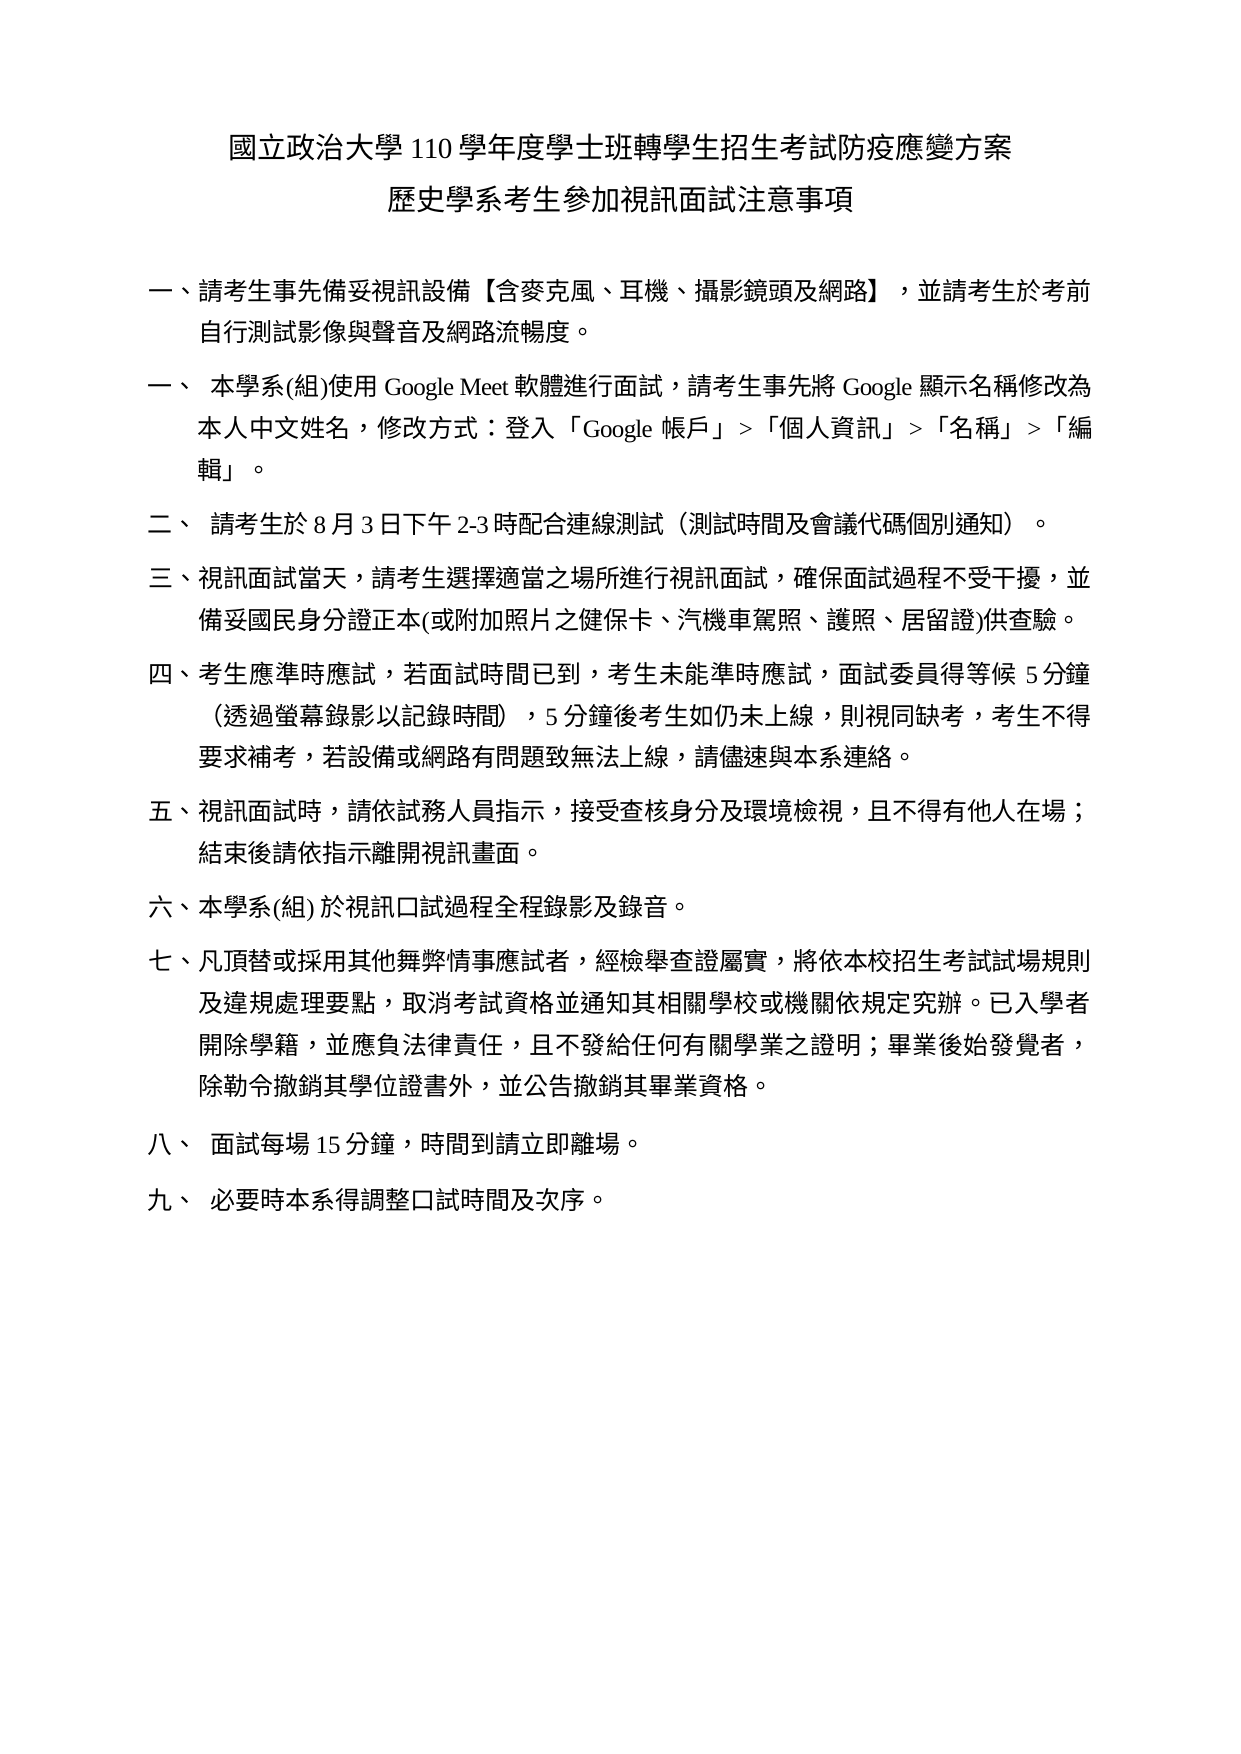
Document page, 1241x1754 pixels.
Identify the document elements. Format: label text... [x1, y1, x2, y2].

list 必要時本系得調整口試時間及次序。 [148, 1173, 1105, 1217]
list 請考生事先備妥視訊設備【含麥克風、耳機、攝影鏡頭及網路】，並請考生於考前自行測試影像與聲音及網路流暢度。 [148, 267, 1093, 350]
list 本學系(組)使用Google Meet軟體進行面試，請考生事先將Google 顯示名稱修改為本人中文姓名，修改方式：登入「Google 帳戶」>「個人資訊」>「名稱」>「編輯」。 [148, 362, 1093, 487]
list 請考生於8月3日下午2-3時配合連線測試（測試時間及會議代碼個別通知）。 [148, 500, 1093, 542]
list 視訊面試當天，請考生選擇適當之場所進行視訊面試，確保面試過程不受干擾，並備妥國民身分證正本(或附加照片之健保卡、汽機車駕照、護照、居留證)供查驗。 [148, 554, 1093, 637]
list 面試每場15分鐘，時間到請立即離場。 [148, 1117, 1105, 1160]
list 凡頂替或採用其他舞弊情事應試者，經檢舉查證屬實，將依本校招生考試試場規則 及違規處理要點，取消考試資格並通知其相關學校或機關依規定究辦。已入學者開除學籍，並應負法律責任，且不發給任何有關學業之證明；畢業後始發覺者，除勒令撤銷其學位證書外，並公告撤銷其畢業資格。 [148, 937, 1093, 1104]
list 視訊面試時，請依試務人員指示，接受查核身分及環境檢視，且不得有他人在場；結束後請依指示離開視訊畫面。 [148, 787, 1093, 871]
list 考生應準時應試，若面試時間已到，考生未能準時應試，面試委員得等候 5 分鐘（透過螢幕錄影以記錄時間），5分鐘後考生如仍未上線，則視同缺考，考生不得要求補考，若設備或網路有問題致無法上線，請儘速與本系連絡。 [148, 650, 1093, 775]
subtitle 國立政治大學 110學年度學士班轉學生招生考試防疫應變方案 [181, 119, 1059, 169]
list 本學系(組) 於視訊口試過程全程錄影及錄音。 [148, 883, 1093, 925]
text 歷史學系考生參加視訊面試注意事項 [181, 170, 1059, 220]
